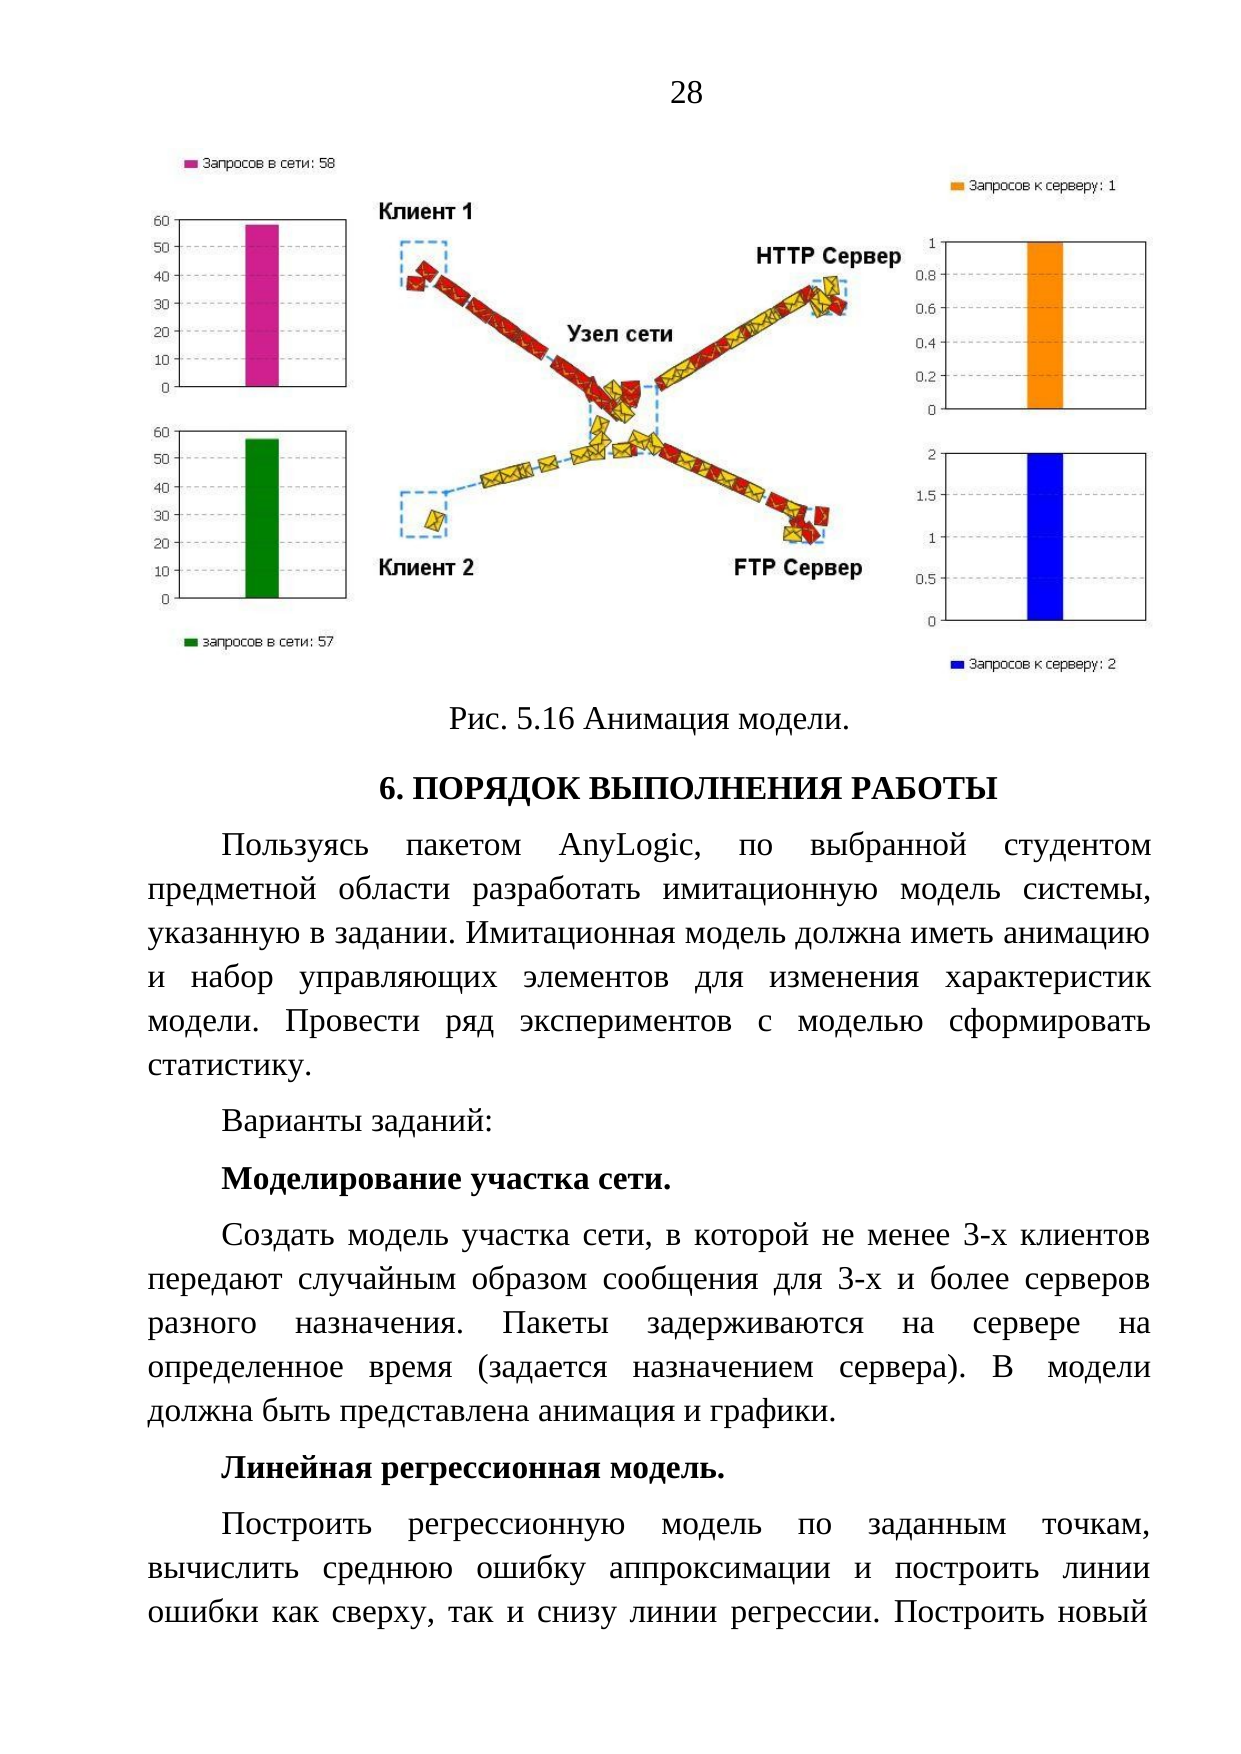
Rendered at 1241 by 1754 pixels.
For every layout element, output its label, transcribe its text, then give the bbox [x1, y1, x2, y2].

subtitle Линейная регрессионная модель. [221, 1448, 1180, 1486]
subtitle ПОРЯДОК ВЫПОЛНЕНИЯ РАБОТЫ [379, 768, 1180, 806]
text Варианты заданий: [221, 1101, 1180, 1139]
text Пользуясь пакетом AnyLogic, по выбранной студентом предметной области разработать имитационную модель системы, указанную в задании. Имитационная модель должна иметь анимацию и набор управляющих элементов для изменения характеристик модели. Провести ряд экспериментов с моделью сформировать статистику. [147, 824, 1151, 1083]
text Создать модель участка сети, в которой не менее 3-х клиентов передают случайным образом сообщения для 3-х и более серверов разного назначения. Пакеты задерживаются на сервере на определенное время (задается назначением сервера). В модели должна быть представлена анимация и графики. [147, 1214, 1151, 1428]
picture [150, 148, 1153, 681]
text Построить регрессионную модель по заданным точкам, вычислить среднюю ошибку аппроксимации и построить линии ошибки как сверху, так и снизу линии регрессии. Построить новый [147, 1503, 1151, 1630]
subtitle Моделирование участка сети. [221, 1158, 1180, 1196]
text Рис. 5.16 Анимация модели. [182, 698, 1117, 736]
